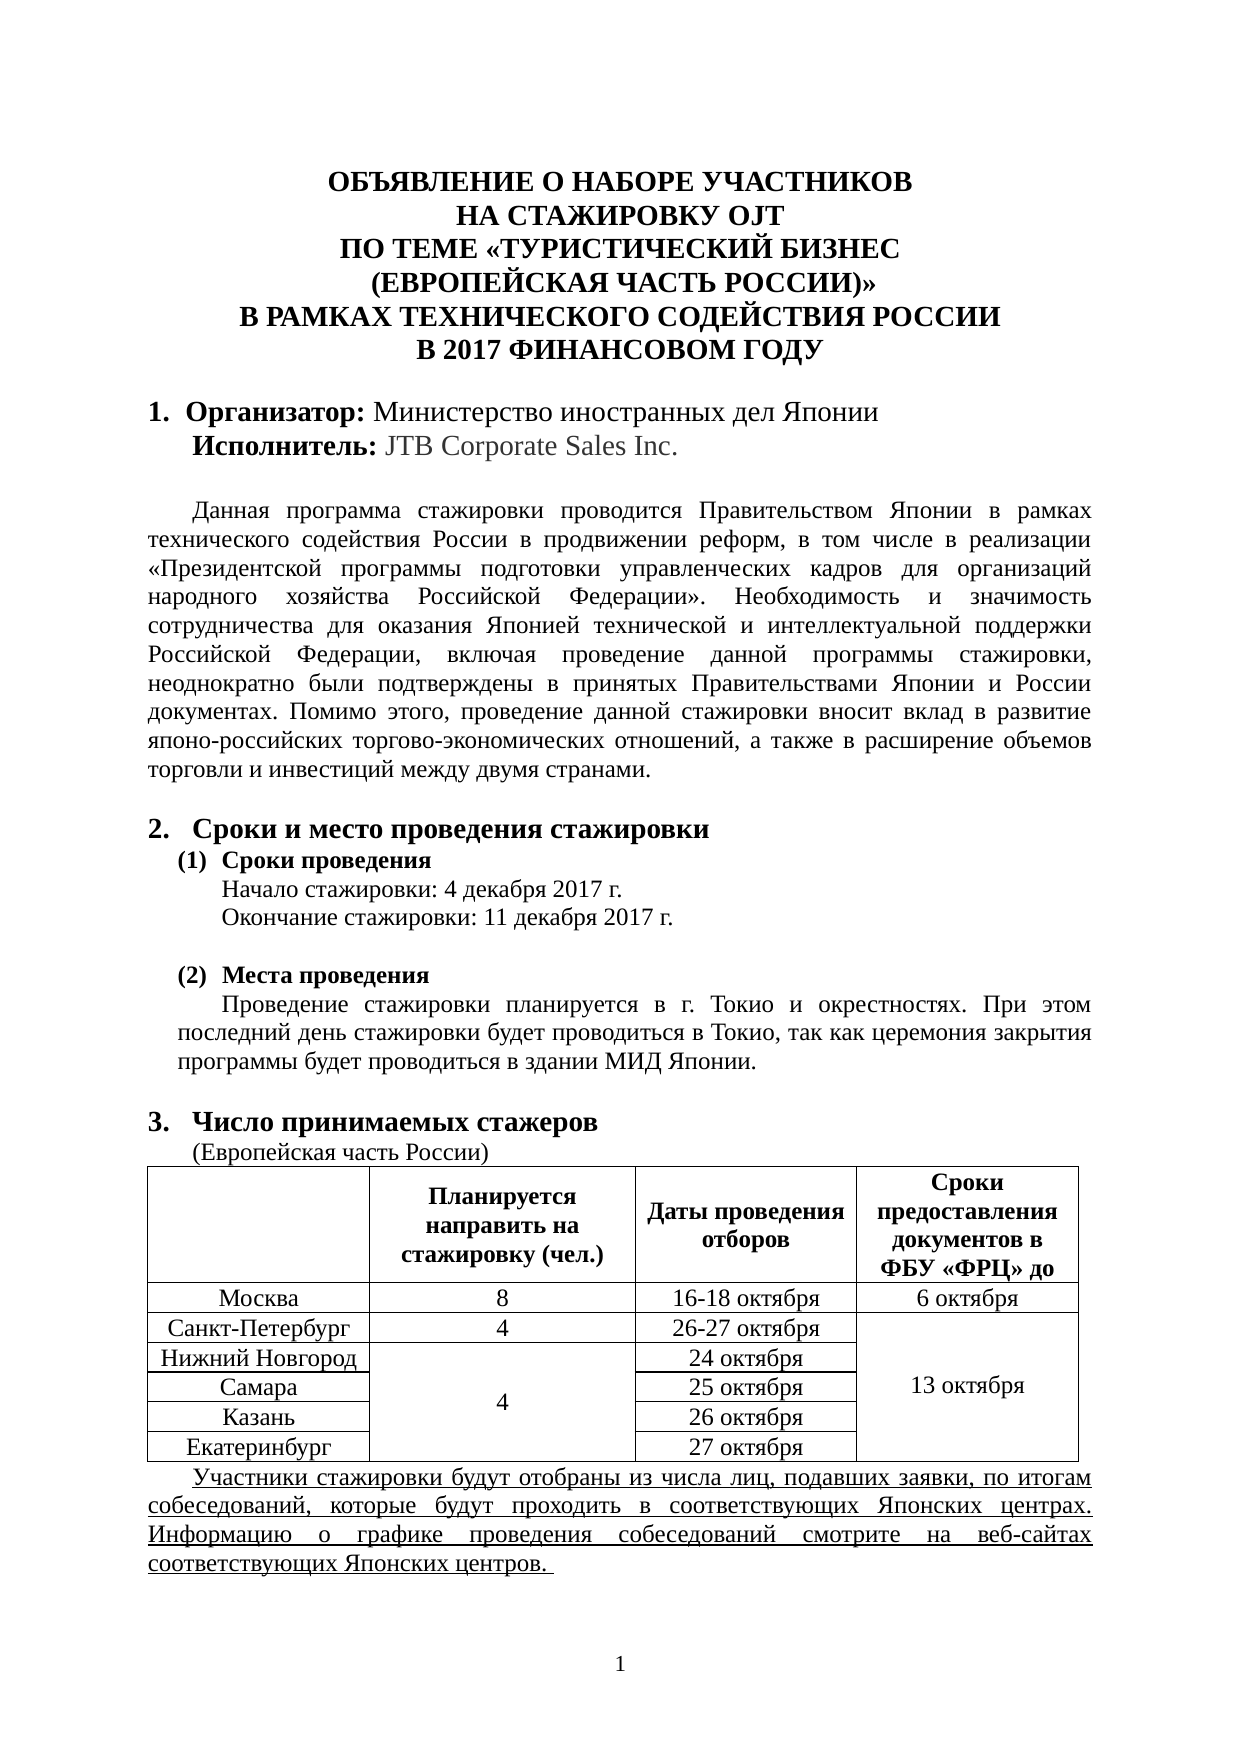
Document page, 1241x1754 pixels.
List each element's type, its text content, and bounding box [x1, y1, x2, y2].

text Проведение стажировки планируется в г. Токио и окрестностях. При этом последний день стажировки будет проводиться в Токио, так как церемония закрытия программы будет проводиться в здании МИД Японии. [177, 989, 1092, 1075]
table_cell Санкт-Петербург [148, 1313, 369, 1342]
table_cell 13 октября [857, 1313, 1078, 1461]
table_cell Самара [148, 1373, 369, 1401]
table_cell 8 [370, 1283, 635, 1312]
table_header [148, 1167, 369, 1282]
text Данная программа стажировки проводится Правительством Японии в рамках технического содействия России в продвижении реформ, в том числе в реализации «Президентской программы подготовки управленческих кадров для организаций народного хозяйства Российской Федерации». Необходимость и значимость сотрудничества для оказания Японией технической и интеллектуальной поддержки Российской Федерации, включая проведение данной программы стажировки, неоднократно были подтверждены в принятых Правительствами Японии и России документах. Помимо этого, проведение данной стажировки вносит вклад в развитие японо-российских торгово-экономических отношений, а также в расширение объемов торговли и инвестиций между двумя странами. [148, 495, 1092, 783]
table_cell 25 октября [636, 1373, 856, 1401]
text на СТАЖИРОВКУ OJT по теме «ТУРИСТИЧЕСКИЙ БИЗНЕС [148, 198, 1092, 265]
table_cell Екатеринбург [148, 1432, 369, 1461]
text Окончание стажировки: 11 декабря 2017 г. [221, 902, 1092, 931]
text (ЕВРОПЕЙСКАЯ ЧАСТь РОССИИ)» [148, 265, 1092, 299]
subtitle 2. Сроки и место проведения стажировки [148, 811, 1092, 845]
text Начало стажировки: 4 декабря 2017 г. [221, 874, 1092, 902]
table_header Даты проведения отборов [636, 1167, 856, 1282]
subtitle Участники стажировки будут отобраны из числа лиц, подавших заявки, по итогам собеседований, которые будут проходить в соответствующих Японских центрах. Информацию о графике проведения собеседований смотрите на веб-сайтах соответствующих Японских центров. [148, 1546, 1092, 1577]
table_cell 4 [370, 1313, 635, 1342]
table_cell 4 [370, 1343, 635, 1461]
table_cell Казань [148, 1402, 369, 1431]
table_cell 26 октября [636, 1402, 856, 1431]
table_cell 24 октября [636, 1343, 856, 1371]
table_cell Нижний Новгород [148, 1343, 369, 1371]
subtitle 3. Число принимаемых стажеров [148, 1104, 1092, 1137]
table_cell Москва [148, 1283, 369, 1312]
subtitle Участники стажировки будут отобраны из числа лиц, подавших заявки, по итогам собеседований, которые будут проходить в соответствующих Японских центрах. Информацию о графике проведения собеседований смотрите на веб-сайтах соответствующих Японских центров. [148, 1517, 1092, 1544]
table_header Сроки предоставления документов в ФБУ «ФРЦ» до [857, 1167, 1078, 1282]
table_cell 27 октября [636, 1432, 856, 1461]
table_cell 26-27 октября [636, 1313, 856, 1342]
text в 2017 ФИНАНСОВОМ ГОДу [148, 332, 1092, 366]
text Объявление о наборе УЧАСТНИКОВ [148, 164, 1092, 198]
list Организатор: Министерство иностранных дел Японии Исполнитель: JTB Corporate Sales Inc. [148, 394, 1092, 462]
subtitle Участники стажировки будут отобраны из числа лиц, подавших заявки, по итогам собеседований, которые будут проходить в соответствующих Японских центрах. Информацию о графике проведения собеседований смотрите на веб-сайтах соответствующих Японских центров. [148, 1462, 1092, 1516]
subtitle (2) Места проведения [177, 960, 1092, 989]
subtitle (1) Сроки проведения [177, 845, 1092, 874]
table_cell 16-18 октября [636, 1283, 856, 1312]
text в рамках технического содействия России [148, 299, 1092, 332]
table_cell 6 октября [857, 1283, 1078, 1312]
text (Европейская часть России) [148, 1137, 1092, 1166]
table_header Планируется направить на стажировку (чел.) [370, 1167, 635, 1282]
